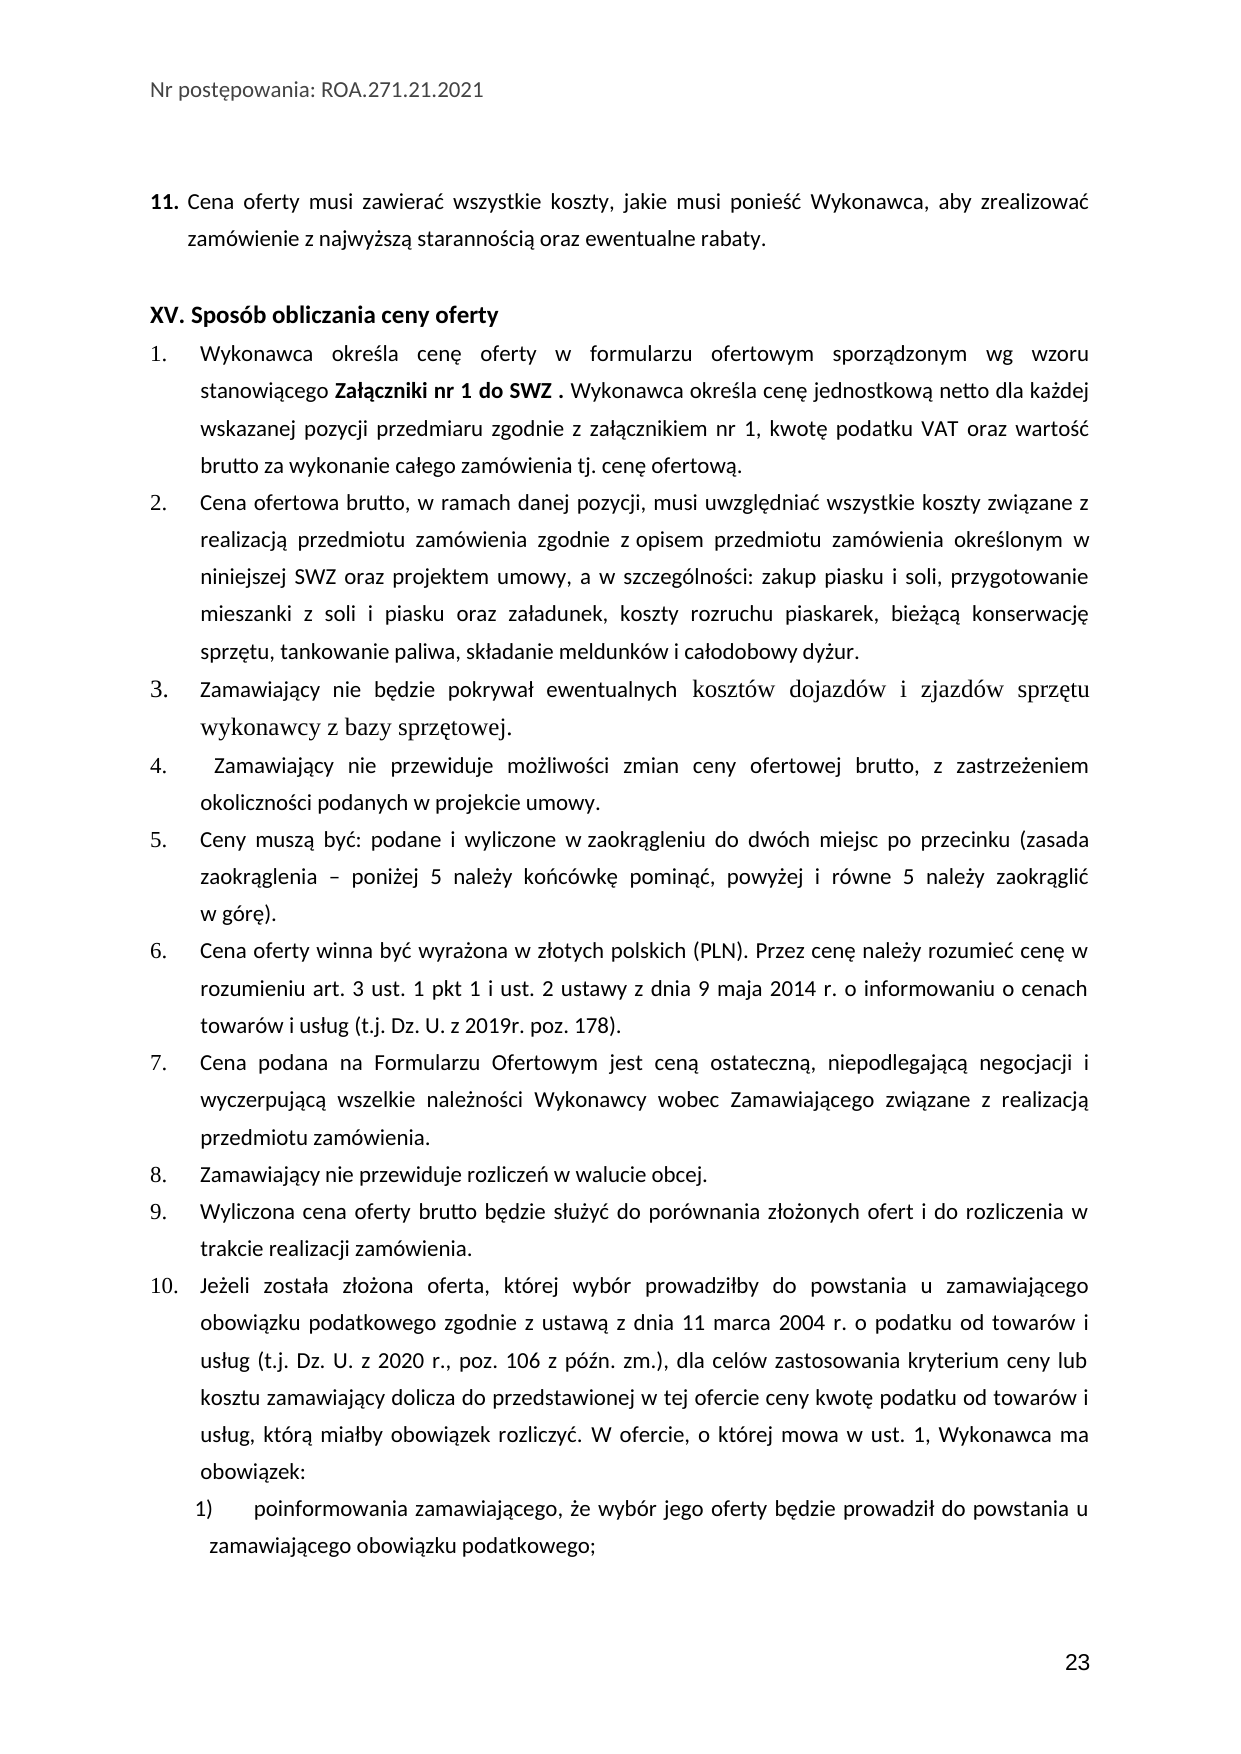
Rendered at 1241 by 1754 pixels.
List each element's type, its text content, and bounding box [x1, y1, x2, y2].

list Zamawiający nie przewiduje rozliczeń w walucie obcej. [150, 1160, 1090, 1188]
list Cena ofertowa brutto, w ramach danej pozycji, musi uwzględniać wszystkie koszty związane z realizacją przedmiotu zamówienia zgodnie z opisem przedmiotu zamówienia określonym w niniejszej SWZ oraz projektem umowy, a w szczególności: zakup piasku i soli, przygotowanie mieszanki z soli i piasku oraz załadunek, koszty rozruchu piaskarek, bieżącą konserwację sprzętu, tankowanie paliwa, składanie meldunków i całodobowy dyżur. [150, 488, 1090, 665]
list Zamawiający nie będzie pokrywał ewentualnych kosztów dojazdów i zjazdów sprzętu wykonawcy z bazy sprzętowej. [150, 674, 1090, 741]
text 1) poinformowania zamawiającego, że wybór jego oferty będzie prowadził do powstania u zamawiającego obowiązku podatkowego; [194, 1494, 1090, 1560]
list Wykonawca określa cenę oferty w formularzu ofertowym sporządzonym wg wzoru stanowiącego Załączniki nr 1 do SWZ . Wykonawca określa cenę jednostkową netto dla każdej wskazanej pozycji przedmiaru zgodnie z załącznikiem nr 1, kwotę podatku VAT oraz wartość brutto za wykonanie całego zamówienia tj. cenę ofertową. [150, 339, 1090, 479]
list Ceny muszą być: podane i wyliczone w zaokrągleniu do dwóch miejsc po przecinku (zasada zaokrąglenia – poniżej 5 należy końcówkę pominąć, powyżej i równe 5 należy zaokrąglić w górę). [150, 825, 1090, 927]
list Jeżeli została złożona oferta, której wybór prowadziłby do powstania u zamawiającego obowiązku podatkowego zgodnie z ustawą z dnia 11 marca 2004 r. o podatku od towarów i usług (t.j. Dz. U. z 2020 r., poz. 106 z późn. zm.), dla celów zastosowania kryterium ceny lub kosztu zamawiający dolicza do przedstawionej w tej ofercie ceny kwotę podatku od towarów i usług, którą miałby obowiązek rozliczyć. W ofercie, o której mowa w ust. 1, Wykonawca ma obowiązek: [150, 1271, 1090, 1485]
list Cena oferty winna być wyrażona w złotych polskich (PLN). Przez cenę należy rozumieć cenę w rozumieniu art. 3 ust. 1 pkt 1 i ust. 2 ustawy z dnia 9 maja 2014 r. o informowaniu o cenach towarów i usług (t.j. Dz. U. z 2019r. poz. 178). [150, 937, 1090, 1039]
subtitle XV. Sposób obliczania ceny oferty [150, 299, 1090, 329]
list Cena podana na Formularzu Ofertowym jest ceną ostateczną, niepodlegającą negocjacji i wyczerpującą wszelkie należności Wykonawcy wobec Zamawiającego związane z realizacją przedmiotu zamówienia. [150, 1048, 1090, 1151]
list Cena oferty musi zawierać wszystkie koszty, jakie musi ponieść Wykonawca, aby zrealizować zamówienie z najwyższą starannością oraz ewentualne rabaty. [150, 187, 1090, 252]
list Wyliczona cena oferty brutto będzie służyć do porównania złożonych ofert i do rozliczenia w trakcie realizacji zamówienia. [150, 1197, 1090, 1262]
list Zamawiający nie przewiduje możliwości zmian ceny ofertowej brutto, z zastrzeżeniem okoliczności podanych w projekcie umowy. [150, 751, 1090, 816]
